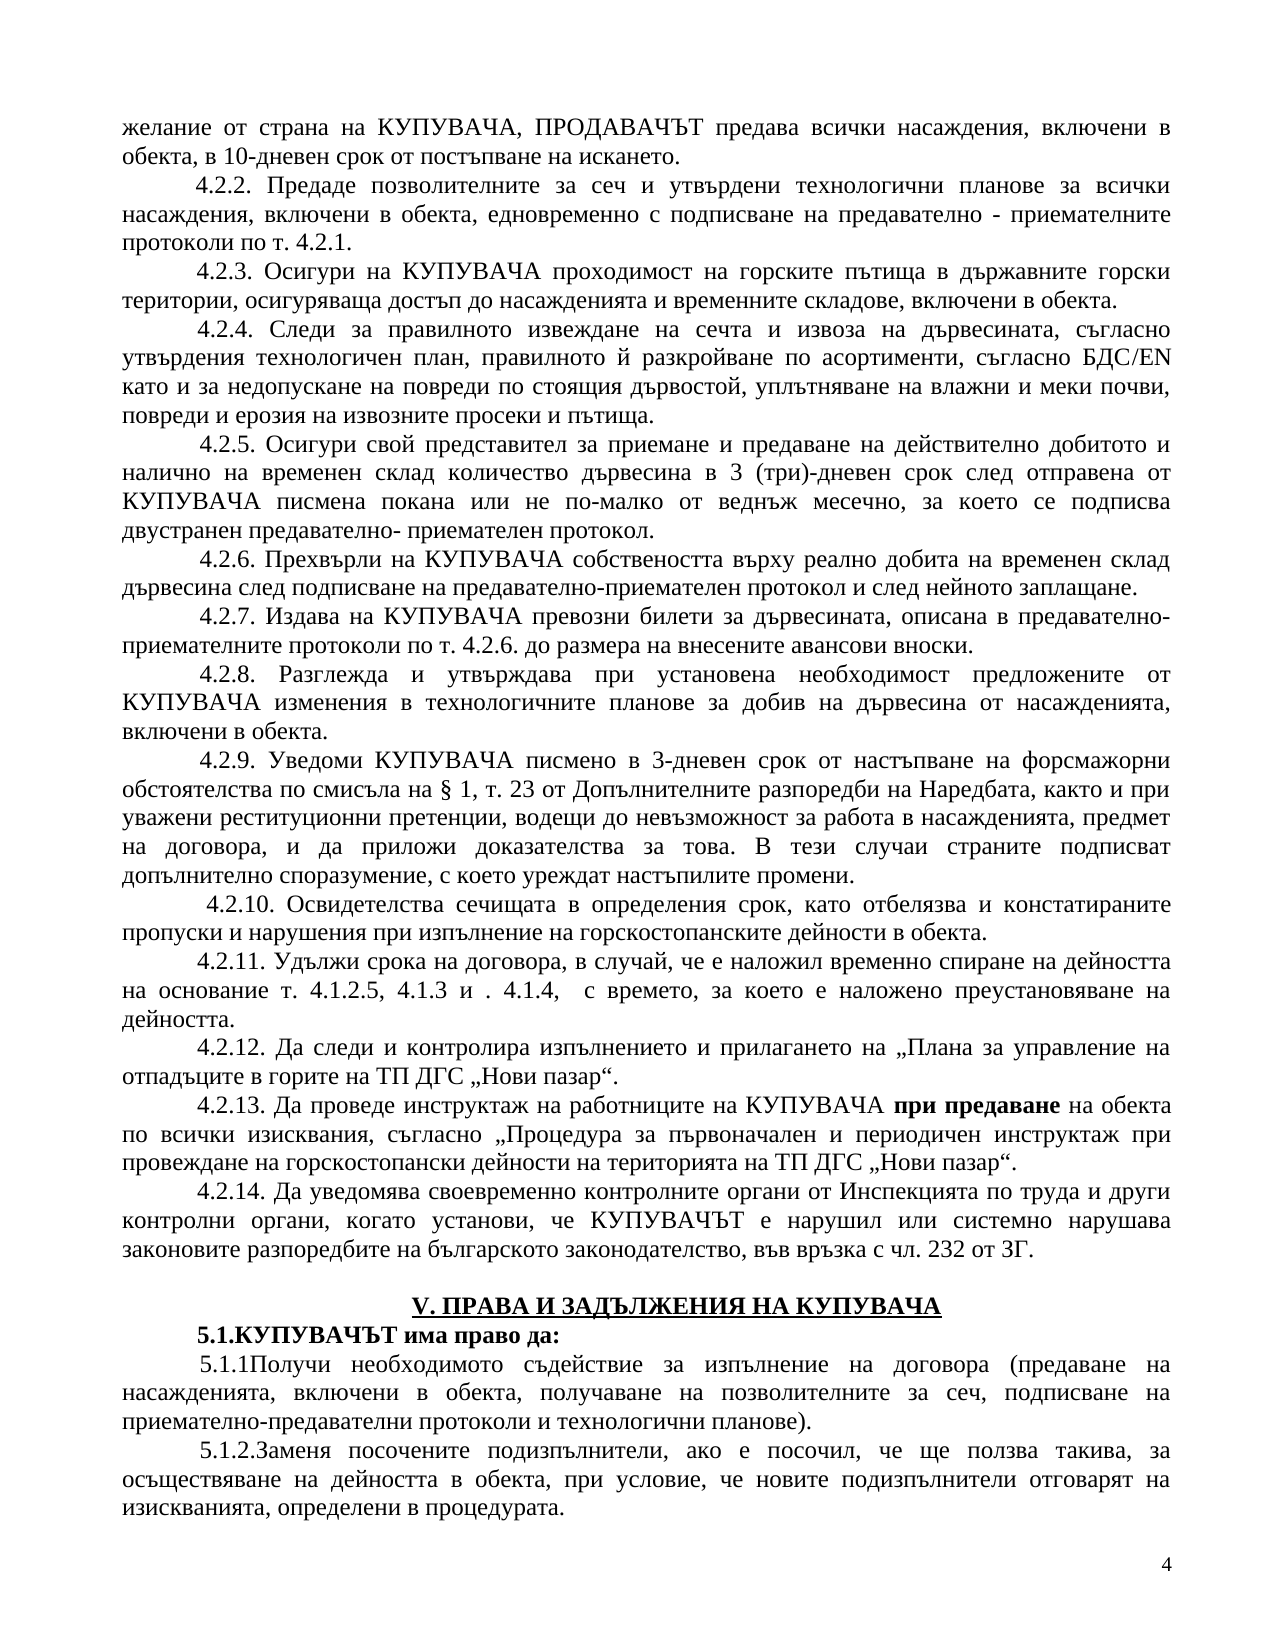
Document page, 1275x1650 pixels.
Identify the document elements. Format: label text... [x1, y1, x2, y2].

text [122, 112, 1172, 170]
text 4.2.4. Следи за правилното извеждане на сечта и извоза на дървесината, съгласно утвърдения технологичен план, правилното й разкройване по асортименти, съгласно БДС/EN като и за недопускане на повреди по стоящия дървостой, уплътняване на влажни и меки почви, повреди и ерозия на извозните просеки и пътища. [122, 314, 1172, 429]
text 4.2.2. Предаде позволителните за сеч и утвърдени технологични планове за всички насаждения, включени в обекта, едновременно с подписване на предавателно - приемателните протоколи по т. 4.2.1. [122, 170, 1172, 256]
text 5.1.2.Заменя посочените подизпълнители, ако е посочил, че ще ползва такива, за осъществяване на дейността в обекта, при условие, че новите подизпълнители отговарят на изискванията, определени в процедурата. [122, 1435, 1172, 1521]
text 4.2.3. Осигури на КУПУВАЧА проходимост на горските пътища в държавните горски територии, осигуряваща достъп до насажденията и временните складове, включени в обекта. [122, 256, 1172, 314]
text 5.1.1Получи необходимото съдействие за изпълнение на договора (предаване на насажденията, включени в обекта, получаване на позволителните за сеч, подписване на приемателно-предавателни протоколи и технологични планове). [122, 1349, 1172, 1435]
text 4.2.12. Да следи и контролира изпълнението и прилагането на „Плана за управление на отпадъците в горите на ТП ДГС „Нови пазар“. [122, 1032, 1172, 1090]
text 4.2.7. Издава на КУПУВАЧА превозни билети за дървесината, описана в предавателно- приемателните протоколи по т. 4.2.6. до размера на внесените авансови вноски. [122, 601, 1172, 659]
text 4.2.6. Прехвърли на КУПУВАЧА собствеността върху реално добита на временен склад дървесина след подписване на предавателно-приемателен протокол и след нейното заплащане. [122, 544, 1172, 601]
text 4.2.14. Да уведомява своевременно контролните органи от Инспекцията по труда и други контролни органи, когато установи, че КУПУВАЧЪТ е нарушил или системно нарушава законовите разпоредбите на българското законодателство, във връзка с чл. 232 от ЗГ. [122, 1176, 1172, 1262]
text 4.2.11. Удължи срока на договора, в случай, че е наложил временно спиране на дейността на основание т. 4.1.2.5, 4.1.3 и . 4.1.4, с времето, за което е наложено преустановяване на дейността. [122, 946, 1172, 1032]
text 4.2.5. Осигури свой представител за приемане и предаване на действително добитото и налично на временен склад количество дървесина в 3 (три)-дневен срок след отправена от КУПУВАЧА писмена покана или не по-малко от веднъж месечно, за което се подписва двустранен предавателно- приемателен протокол. [122, 429, 1172, 544]
text 4.2.9. Уведоми КУПУВАЧА писмено в 3-дневен срок от настъпване на форсмажорни обстоятелства по смисъла на § 1, т. 23 от Допълнителните разпоредби на Наредбата, както и при уважени реституционни претенции, водещи до невъзможност за работа в насажденията, предмет на договора, и да приложи доказателства за това. В тези случаи страните подписват допълнително споразумение, с което уреждат настъпилите промени. [122, 745, 1172, 889]
text V. ПРАВА И ЗАДЪЛЖЕНИЯ НА КУПУВАЧА [122, 1291, 1172, 1320]
text 4.2.8. Разглежда и утвърждава при установена необходимост предложените от КУПУВАЧА изменения в технологичните планове за добив на дървесина от насажденията, включени в обекта. [122, 659, 1172, 745]
text 4.2.10. Освидетелства сечищата в определения срок, като отбелязва и констатираните пропуски и нарушения при изпълнение на горскостопанските дейности в обекта. [122, 889, 1172, 946]
subtitle 5.1.КУПУВАЧЪТ има право да: [197, 1320, 1172, 1349]
text 4.2.13. Да проведе инструктаж на работниците на КУПУВАЧА при предаване на обекта по всички изисквания, съгласно „Процедура за първоначален и периодичен инструктаж при провеждане на горскостопански дейности на територията на ТП ДГС „Нови пазар“. [122, 1090, 1172, 1176]
